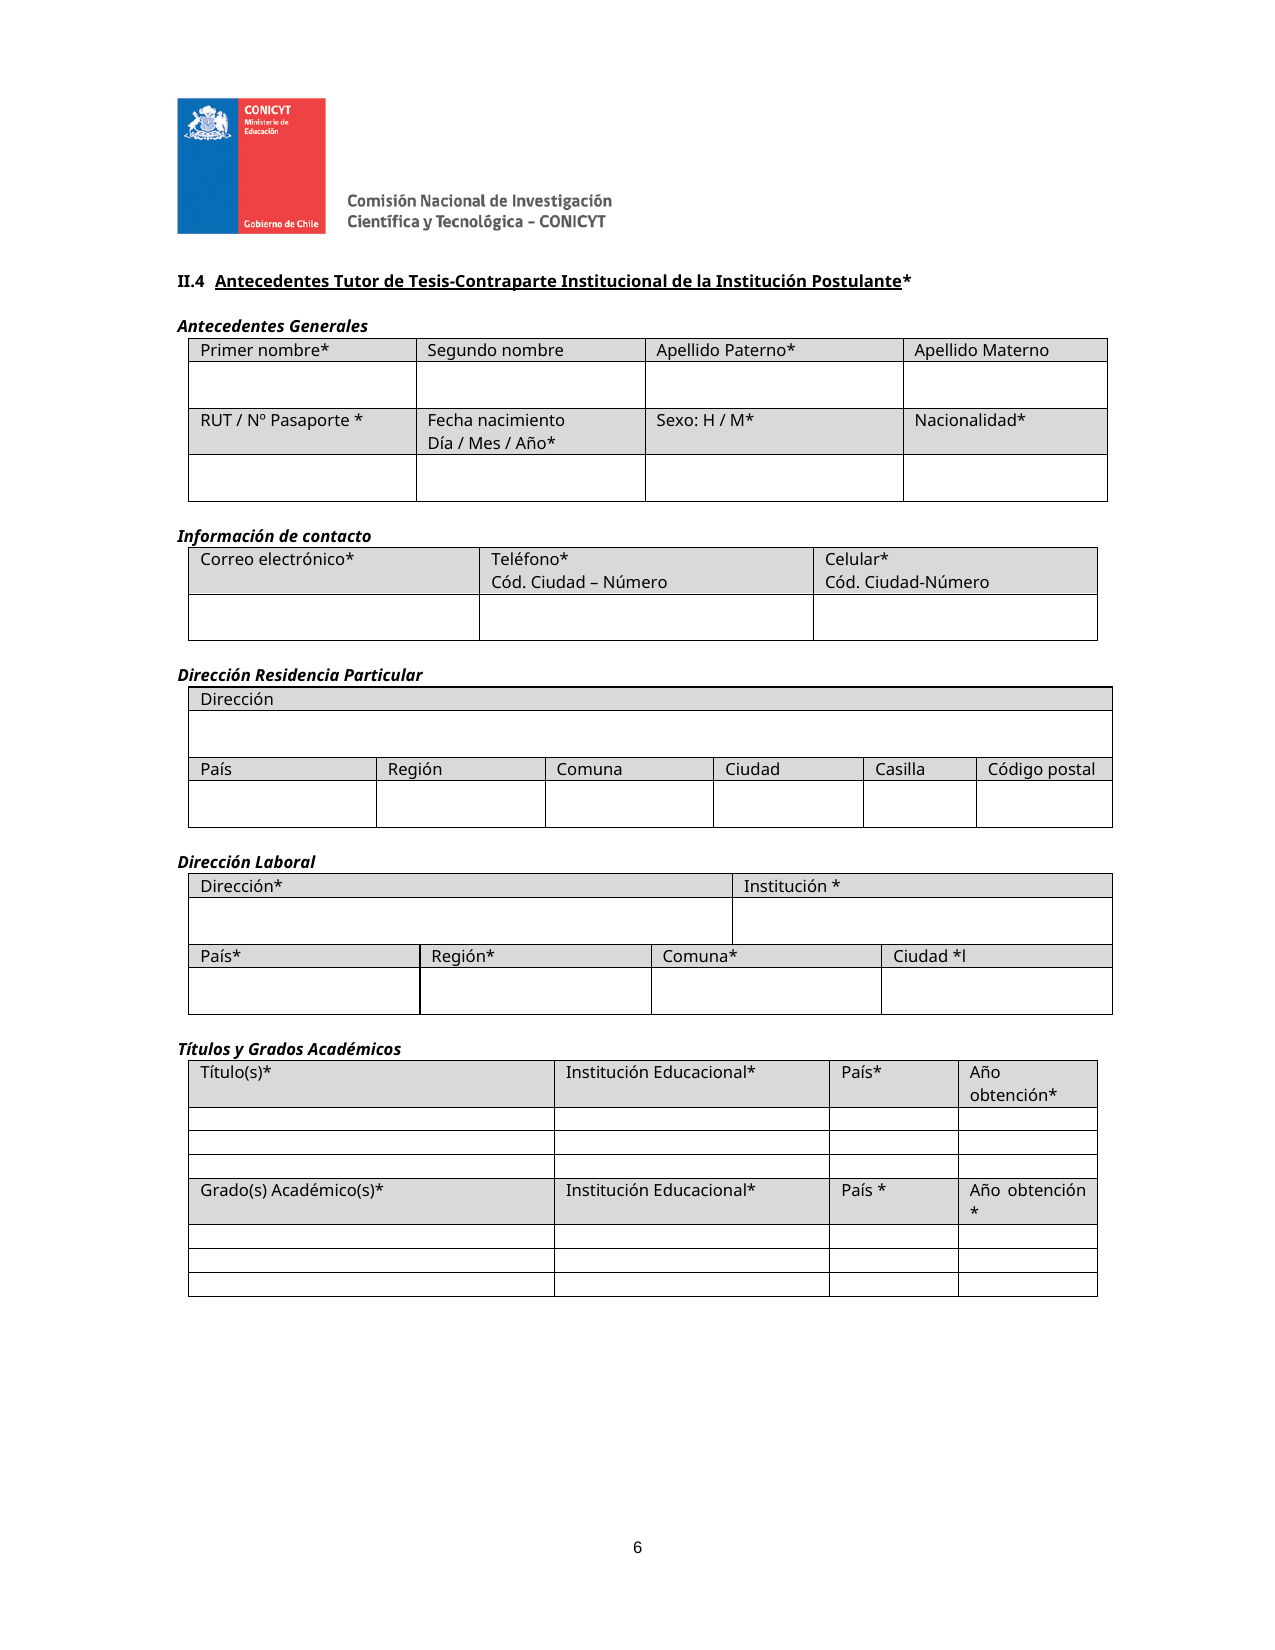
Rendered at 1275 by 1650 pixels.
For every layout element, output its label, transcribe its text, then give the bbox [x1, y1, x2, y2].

table_cell [189, 1249, 554, 1272]
text Títulos y Grados Académicos [177, 1037, 1098, 1060]
table_cell Grado(s) Académico(s)* [189, 1179, 554, 1224]
picture [177, 98, 620, 234]
table_cell [555, 1273, 829, 1296]
table_cell Casilla [864, 758, 976, 780]
table_cell [417, 455, 645, 501]
table_cell Nacionalidad* [904, 409, 1107, 454]
table_cell [189, 1225, 554, 1248]
table_cell [555, 1108, 829, 1130]
table_header Celular* Cód. Ciudad-Número [814, 548, 1097, 593]
text Antecedentes Generales [177, 315, 1098, 337]
table_cell [830, 1155, 958, 1178]
table_cell [189, 1131, 554, 1154]
table_cell [480, 595, 813, 640]
table_cell Región [377, 758, 545, 780]
table_cell Región* [421, 945, 651, 967]
table_header Primer nombre* [189, 339, 416, 361]
subtitle Antecedentes Tutor de Tesis-Contraparte Institucional de la Institución Postulante* [177, 269, 1098, 292]
table_cell [830, 1108, 958, 1130]
table_cell [959, 1225, 1097, 1248]
table_cell [959, 1108, 1097, 1130]
table_cell Comuna [546, 758, 713, 780]
table_cell Año obtención * [959, 1179, 1097, 1224]
table_cell [421, 968, 651, 1014]
table_cell País* [189, 945, 419, 967]
table_cell [189, 362, 416, 408]
table_cell [189, 781, 376, 827]
table_header Dirección [189, 688, 1112, 710]
table_cell [830, 1273, 958, 1296]
table_cell [959, 1131, 1097, 1154]
table_cell [555, 1131, 829, 1154]
table_cell Fecha nacimiento Día / Mes / Año* [417, 409, 645, 454]
table_cell [904, 455, 1107, 501]
table_cell [977, 781, 1112, 827]
table_cell RUT / Nº Pasaporte * [189, 409, 416, 454]
table_cell [377, 781, 545, 827]
table_cell [189, 1108, 554, 1130]
table_cell [555, 1249, 829, 1272]
table_cell [714, 781, 863, 827]
table_cell [733, 898, 1112, 943]
table_header País* [830, 1061, 958, 1107]
table_cell [652, 968, 881, 1014]
table_cell País * [830, 1179, 958, 1224]
table_header Correo electrónico* [189, 548, 479, 593]
text Dirección Residencia Particular [177, 664, 1098, 686]
table_header Institución * [733, 874, 1112, 897]
table_header Segundo nombre [417, 339, 645, 361]
table_cell Código postal [977, 758, 1112, 780]
table_cell [546, 781, 713, 827]
table_cell [646, 455, 903, 501]
table_cell Ciudad *l [882, 945, 1112, 967]
table_cell [189, 1273, 554, 1296]
table_header Año obtención* [959, 1061, 1097, 1107]
table_cell [189, 711, 1112, 757]
table_cell [555, 1225, 829, 1248]
table_cell Ciudad [714, 758, 863, 780]
table_cell Sexo: H / M* [646, 409, 903, 454]
table_header Institución Educacional* [555, 1061, 829, 1107]
table_cell [882, 968, 1112, 1014]
table_header Dirección* [189, 874, 732, 897]
text Dirección Laboral [177, 851, 1098, 873]
table_cell [417, 362, 645, 408]
table_cell [864, 781, 976, 827]
table_cell [189, 1155, 554, 1178]
table_header Apellido Paterno* [646, 339, 903, 361]
table_header Apellido Materno [904, 339, 1107, 361]
table_cell [830, 1249, 958, 1272]
table_cell [189, 968, 419, 1014]
table_cell [189, 595, 479, 640]
table_cell [830, 1131, 958, 1154]
text Información de contacto [177, 524, 1098, 547]
table_cell [646, 362, 903, 408]
table_cell [959, 1155, 1097, 1178]
table_cell Comuna* [652, 945, 881, 967]
table_cell [814, 595, 1097, 640]
table_cell País [189, 758, 376, 780]
table_cell [555, 1155, 829, 1178]
table_cell [830, 1225, 958, 1248]
table_cell [904, 362, 1107, 408]
table_cell [189, 455, 416, 501]
table_header Título(s)* [189, 1061, 554, 1107]
table_cell [959, 1273, 1097, 1296]
table_cell [189, 898, 732, 943]
table_cell [959, 1249, 1097, 1272]
table_cell Institución Educacional* [555, 1179, 829, 1224]
table_header Teléfono* Cód. Ciudad – Número [480, 548, 813, 593]
